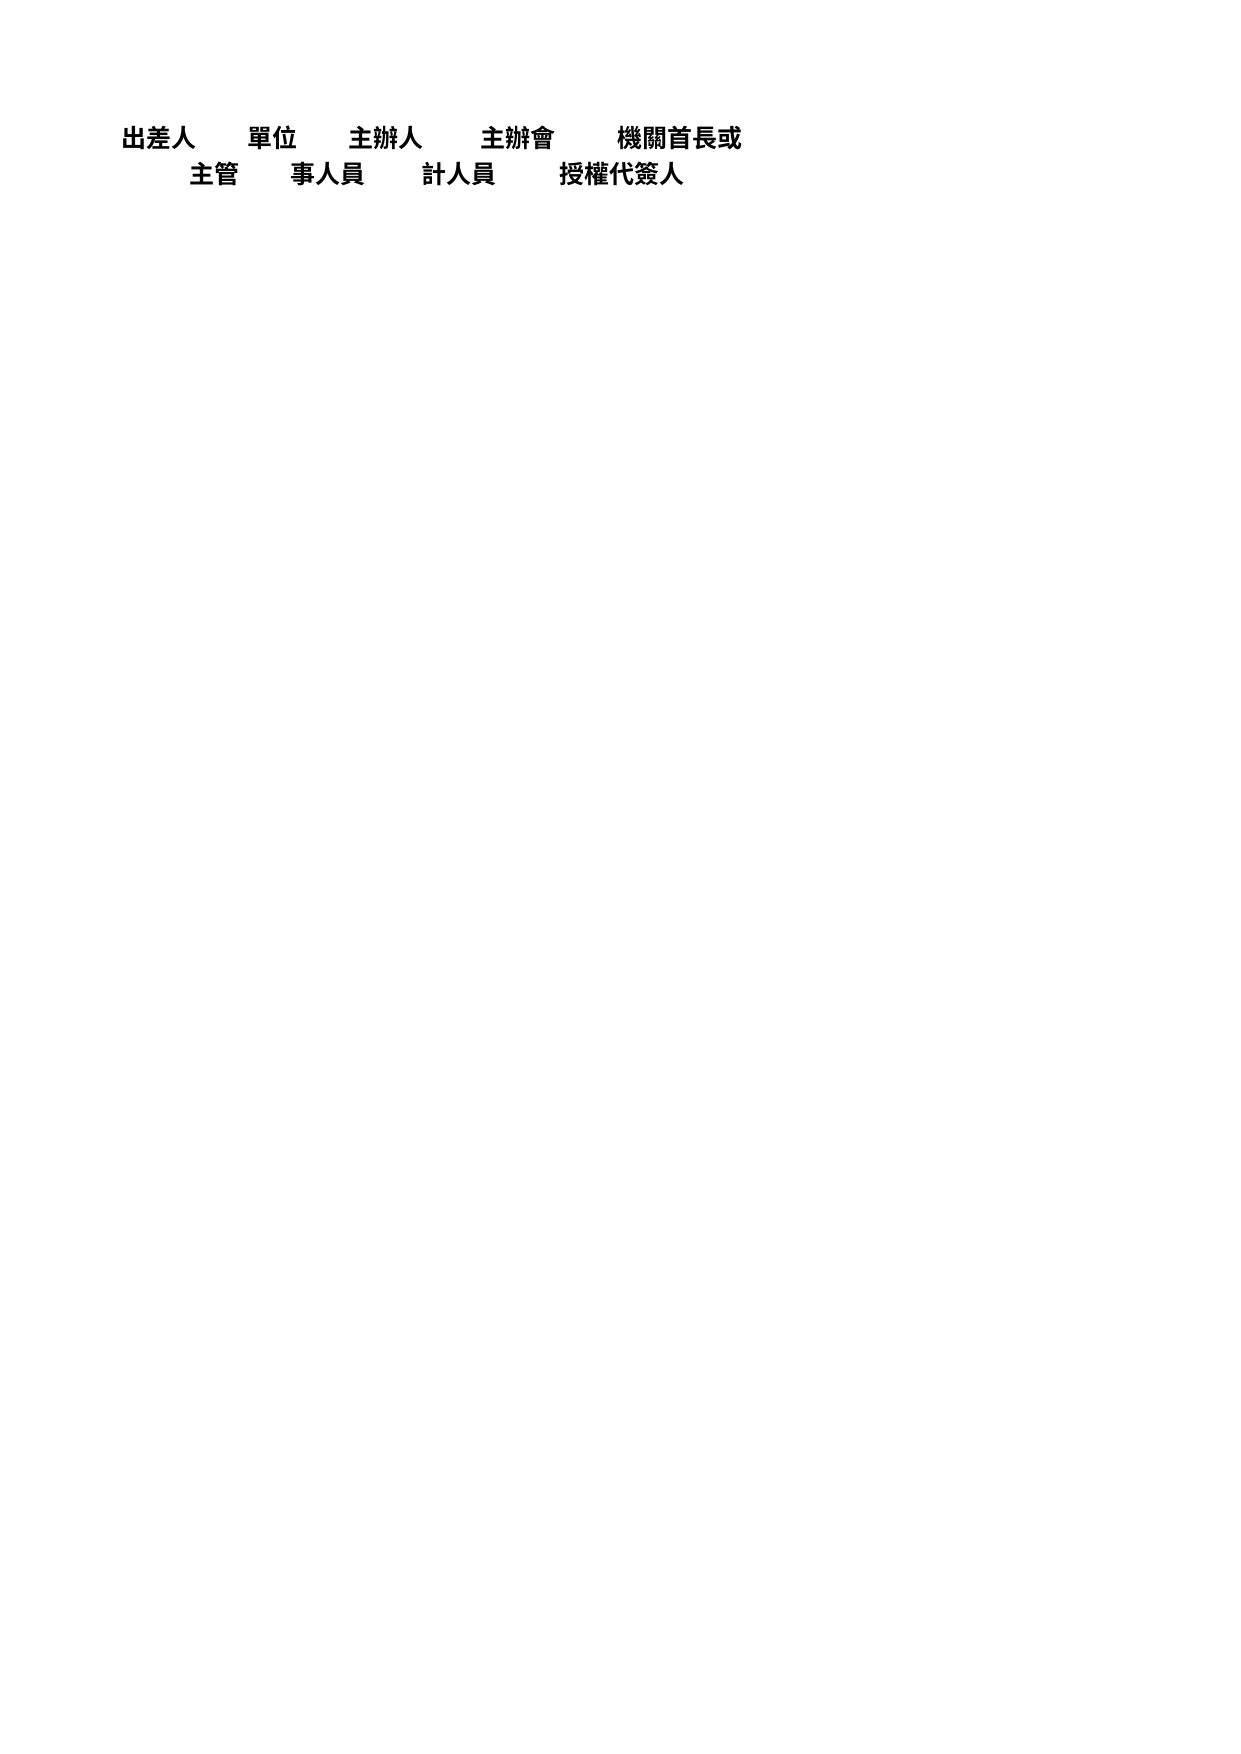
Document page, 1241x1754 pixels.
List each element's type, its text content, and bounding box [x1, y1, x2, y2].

text 主管 事人員 計人員 授權代簽人 [59, 154, 1181, 191]
text 出差人 單位 主辦人 主辦會 機關首長或 [59, 118, 1181, 154]
